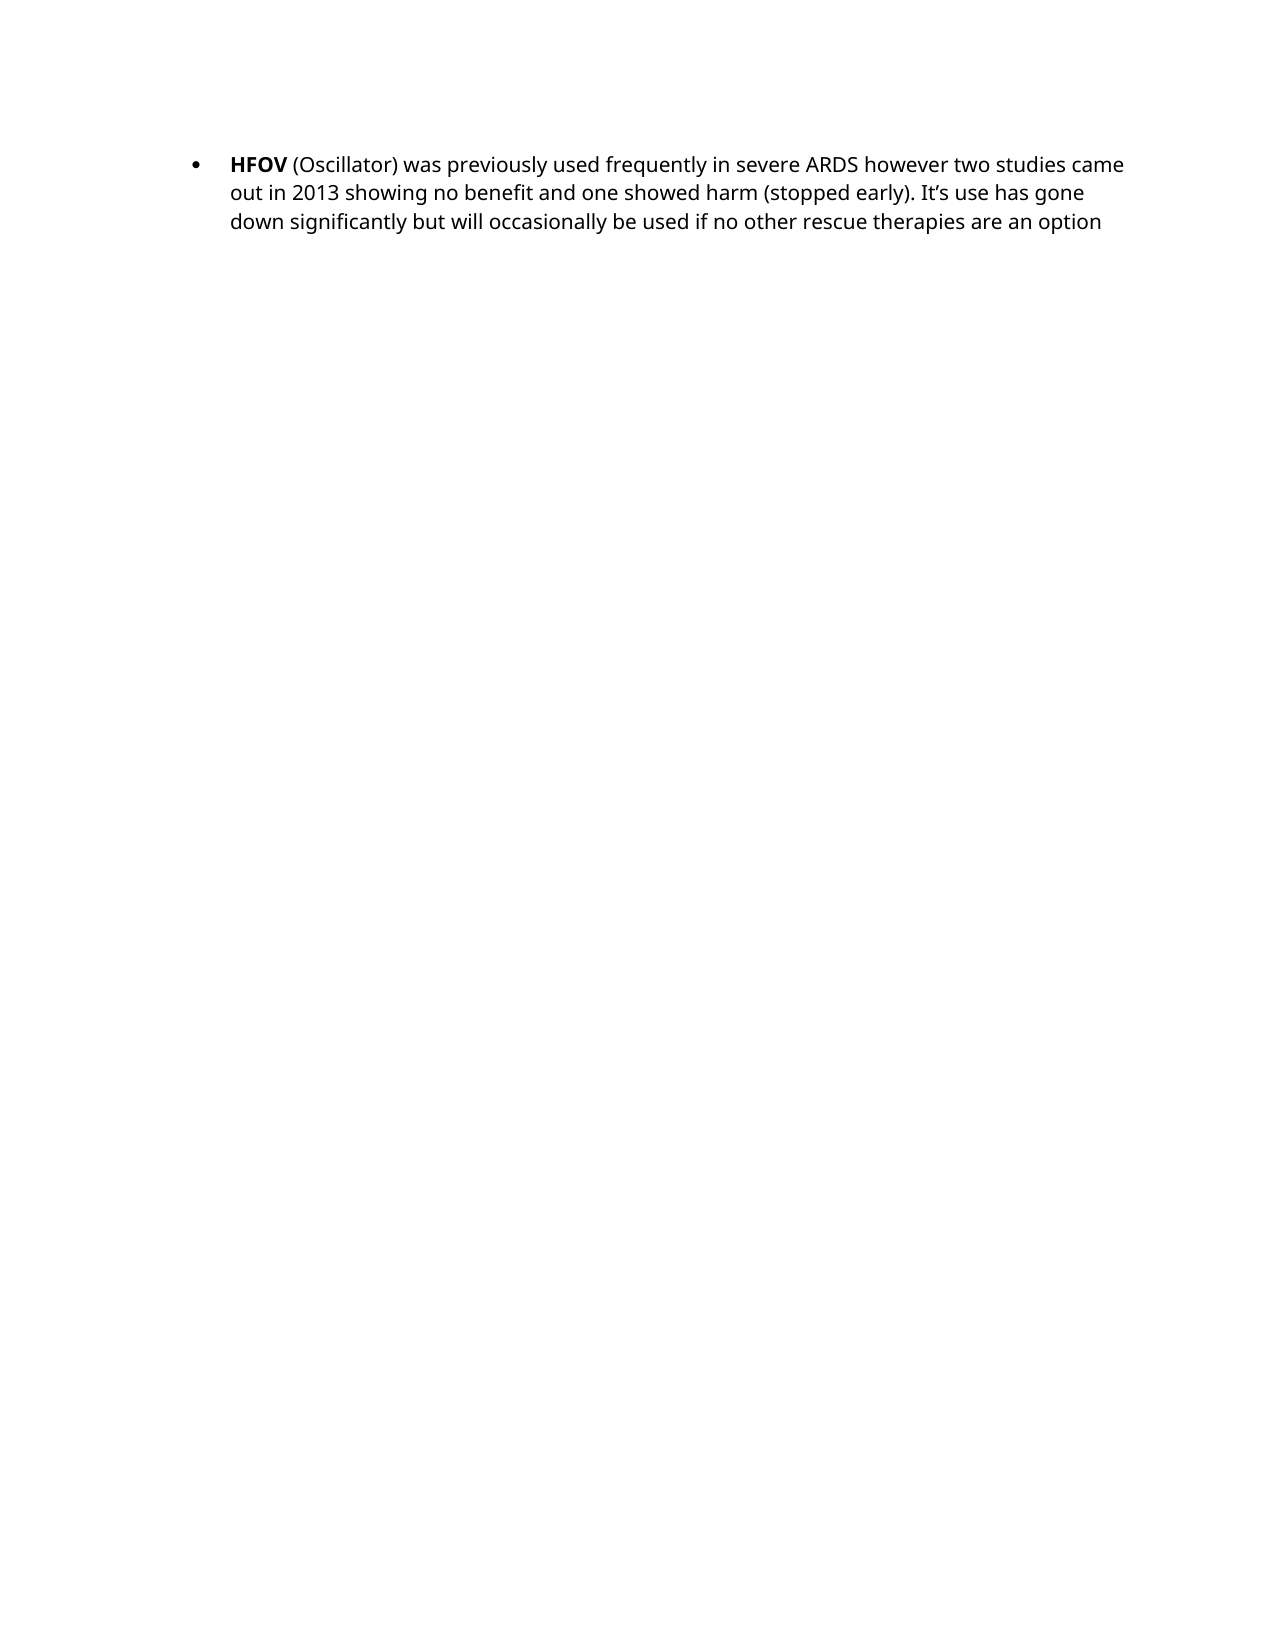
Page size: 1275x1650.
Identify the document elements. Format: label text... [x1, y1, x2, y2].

list HFOV (Oscillator) was previously used frequently in severe ARDS however two studies came out in 2013 showing no benefit and one showed harm (stopped early). It’s use has gone down significantly but will occasionally be used if no other rescue therapies are an option [192, 150, 1125, 235]
